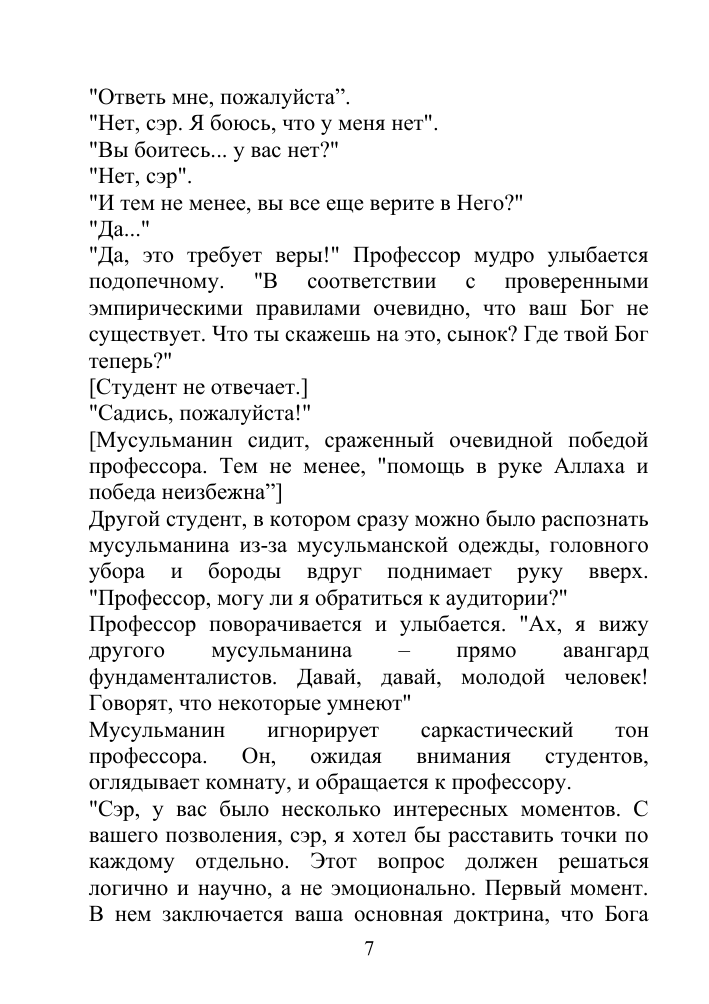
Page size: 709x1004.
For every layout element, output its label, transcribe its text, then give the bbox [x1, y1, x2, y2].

text "Нет, сэр". [88, 162, 649, 188]
text "Нет, сэр. Я боюсь, что у меня нет". [88, 109, 649, 136]
text [Мусульманин сидит, сраженный очевидной победой профессора. Тем не менее, "помощь в руке Аллаха и победа неизбежна”] [88, 426, 649, 505]
text Профессор поворачивается и улыбается. "Ах, я вижу другого мусульманина – прямо авангард фундаменталистов. Давай, давай, молодой человек! Говорят, что некоторые умнеют" [88, 610, 649, 716]
text "Садись, пожалуйста!" [88, 399, 649, 426]
text "Да..." [88, 215, 649, 241]
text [88, 795, 649, 926]
text "Ответь мне, пожалуйста”. [88, 83, 649, 109]
text Мусульманин игнорирует саркастический тон профессора. Он, ожидая внимания студентов, оглядывает комнату, и обращается к профессору. [88, 716, 649, 795]
text Другой студент, в котором сразу можно было распознать мусульманина из-за мусульманской одежды, головного убора и бороды вдруг поднимает руку вверх. "Профессор, могу ли я обратиться к аудитории?" [88, 505, 649, 610]
text "Вы боитесь... у вас нет?" [88, 136, 649, 162]
text "Да, это требует веры!" Профессор мудро улыбается подопечному. "В соответствии с проверенными эмпирическими правилами очевидно, что ваш Бог не существует. Что ты скажешь на это, сынок? Где твой Бог теперь?" [88, 241, 649, 373]
text "И тем не менее, вы все еще верите в Него?" [88, 188, 649, 215]
text [Студент не отвечает.] [88, 373, 649, 399]
